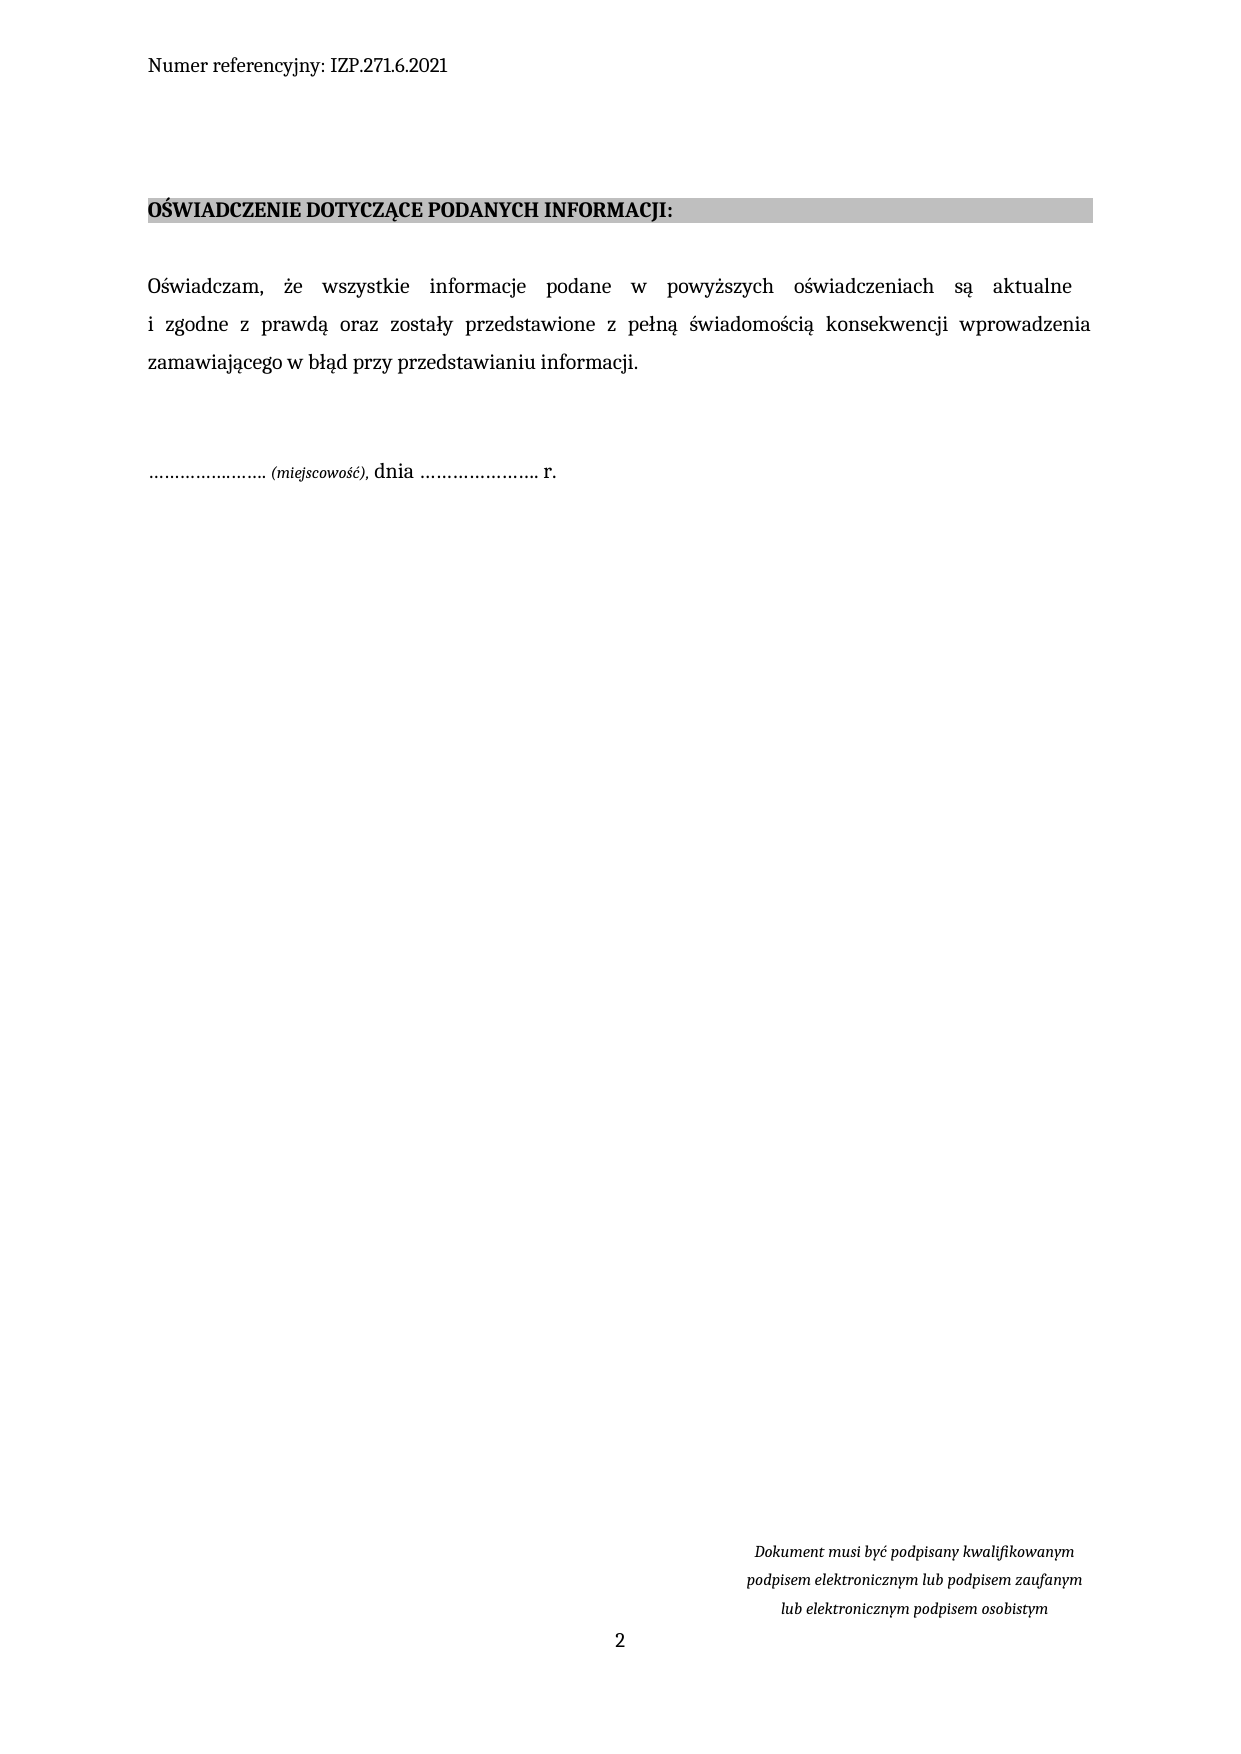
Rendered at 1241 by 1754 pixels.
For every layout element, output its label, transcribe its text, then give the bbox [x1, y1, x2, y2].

text Oświadczam, że wszystkie informacje podane w powyższych oświadczeniach są aktualne i zgodne z prawdą oraz zostały przedstawione z pełną świadomością konsekwencji wprowadzenia zamawiającego w błąd przy przedstawianiu informacji. [148, 274, 1093, 374]
text OŚWIADCZENIE DOTYCZĄCE PODANYCH INFORMACJI: [148, 198, 1093, 223]
text …………….……. (miejscowość), dnia …………………. r. [148, 459, 1093, 484]
